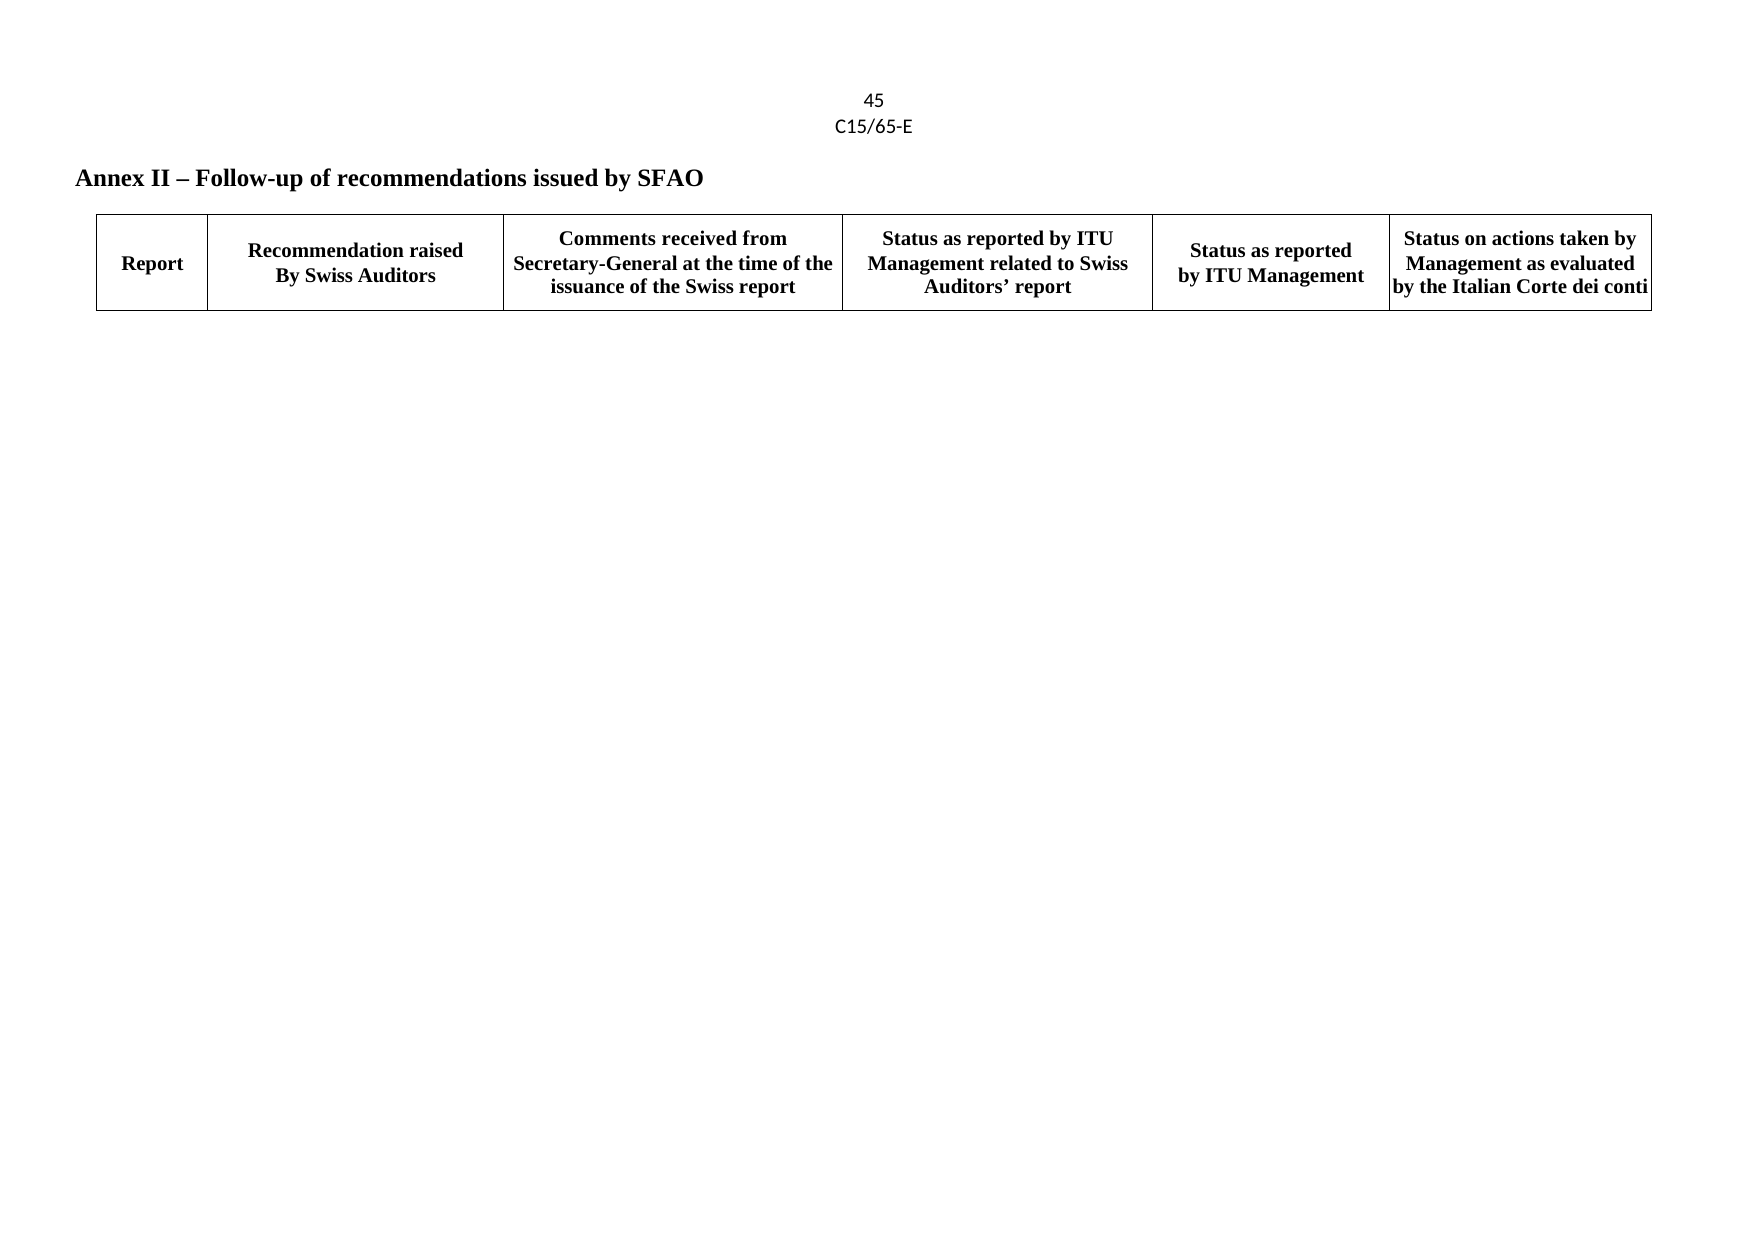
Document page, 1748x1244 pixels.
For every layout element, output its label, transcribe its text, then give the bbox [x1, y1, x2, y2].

table_header Recommendation raised By Swiss Auditors [208, 215, 503, 310]
table_header Status on actions taken by Management as evaluated by the Italian Corte dei conti [1390, 215, 1651, 310]
table_header Status as reported by ITU Management [1153, 215, 1389, 310]
table_header Report [97, 215, 207, 310]
table_header Status as reported by ITU Management related to Swiss Auditors’ report [843, 215, 1152, 310]
subtitle Annex II – Follow-up of recommendations issued by SFAO [75, 163, 1672, 192]
table_header Comments received from Secretary-General at the time of the issuance of the Swiss report [504, 215, 842, 310]
